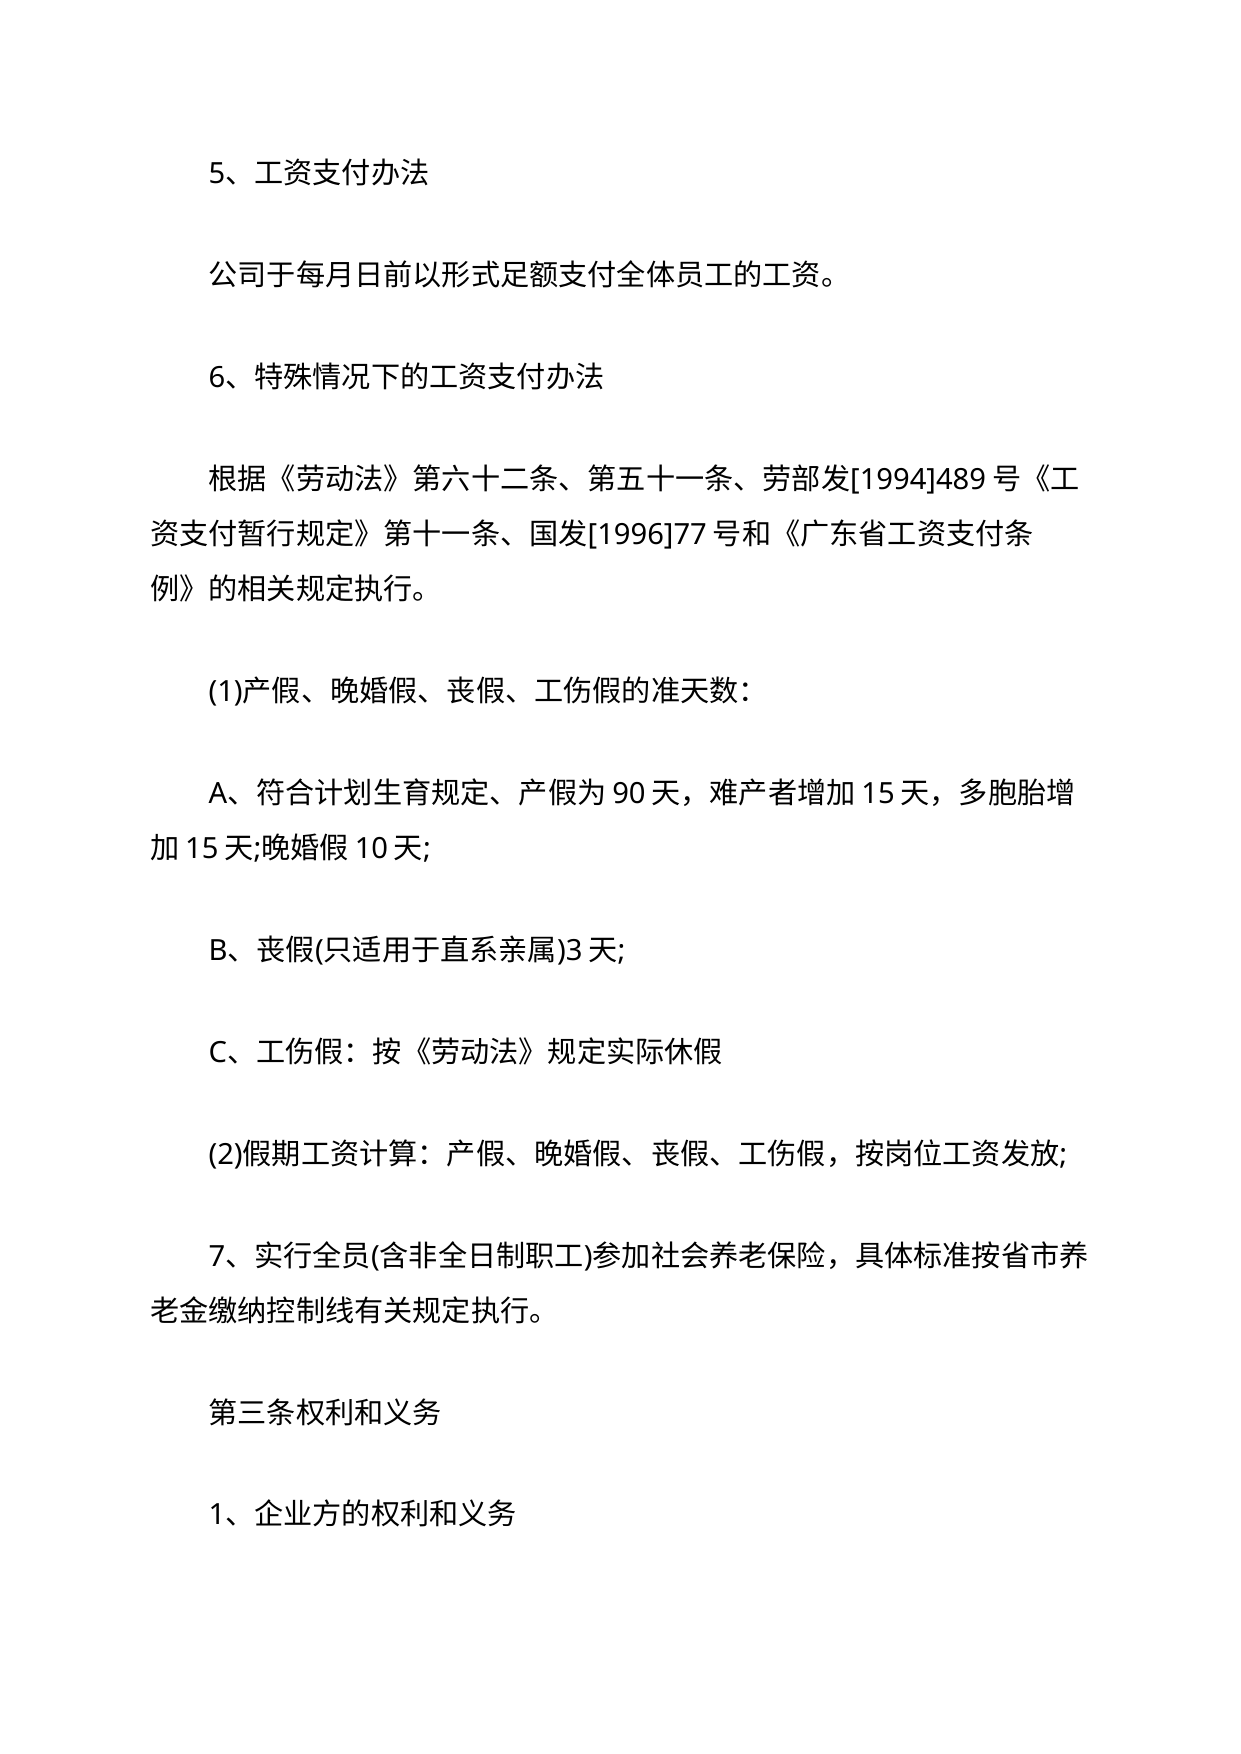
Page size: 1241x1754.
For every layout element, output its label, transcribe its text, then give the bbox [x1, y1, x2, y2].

text 7、实行全员(含非全日制职工)参加社会养老保险，具体标准按省市养老金缴纳控制线有关规定执行。 [150, 1232, 1090, 1330]
text A、符合计划生育规定、产假为90天，难产者增加15天，多胞胎增加15天;晚婚假10天; [150, 769, 1090, 867]
text 6、特殊情况下的工资支付办法 [150, 354, 1090, 396]
text (1)产假、晚婚假、丧假、工伤假的准天数： [150, 667, 1090, 710]
text 根据《劳动法》第六十二条、第五十一条、劳部发[1994]489号《工资支付暂行规定》第十一条、国发[1996]77号和《广东省工资支付条例》的相关规定执行。 [150, 456, 1090, 608]
text (2)假期工资计算：产假、晚婚假、丧假、工伤假，按岗位工资发放; [150, 1130, 1090, 1173]
text 5、工资支付办法 [150, 150, 1090, 192]
text 1、企业方的权利和义务 [150, 1491, 1090, 1533]
text 第三条权利和义务 [150, 1389, 1090, 1431]
text 公司于每月日前以形式足额支付全体员工的工资。 [150, 252, 1090, 294]
text B、丧假(只适用于直系亲属)3天; [150, 926, 1090, 969]
text C、工伤假：按《劳动法》规定实际休假 [150, 1028, 1090, 1071]
